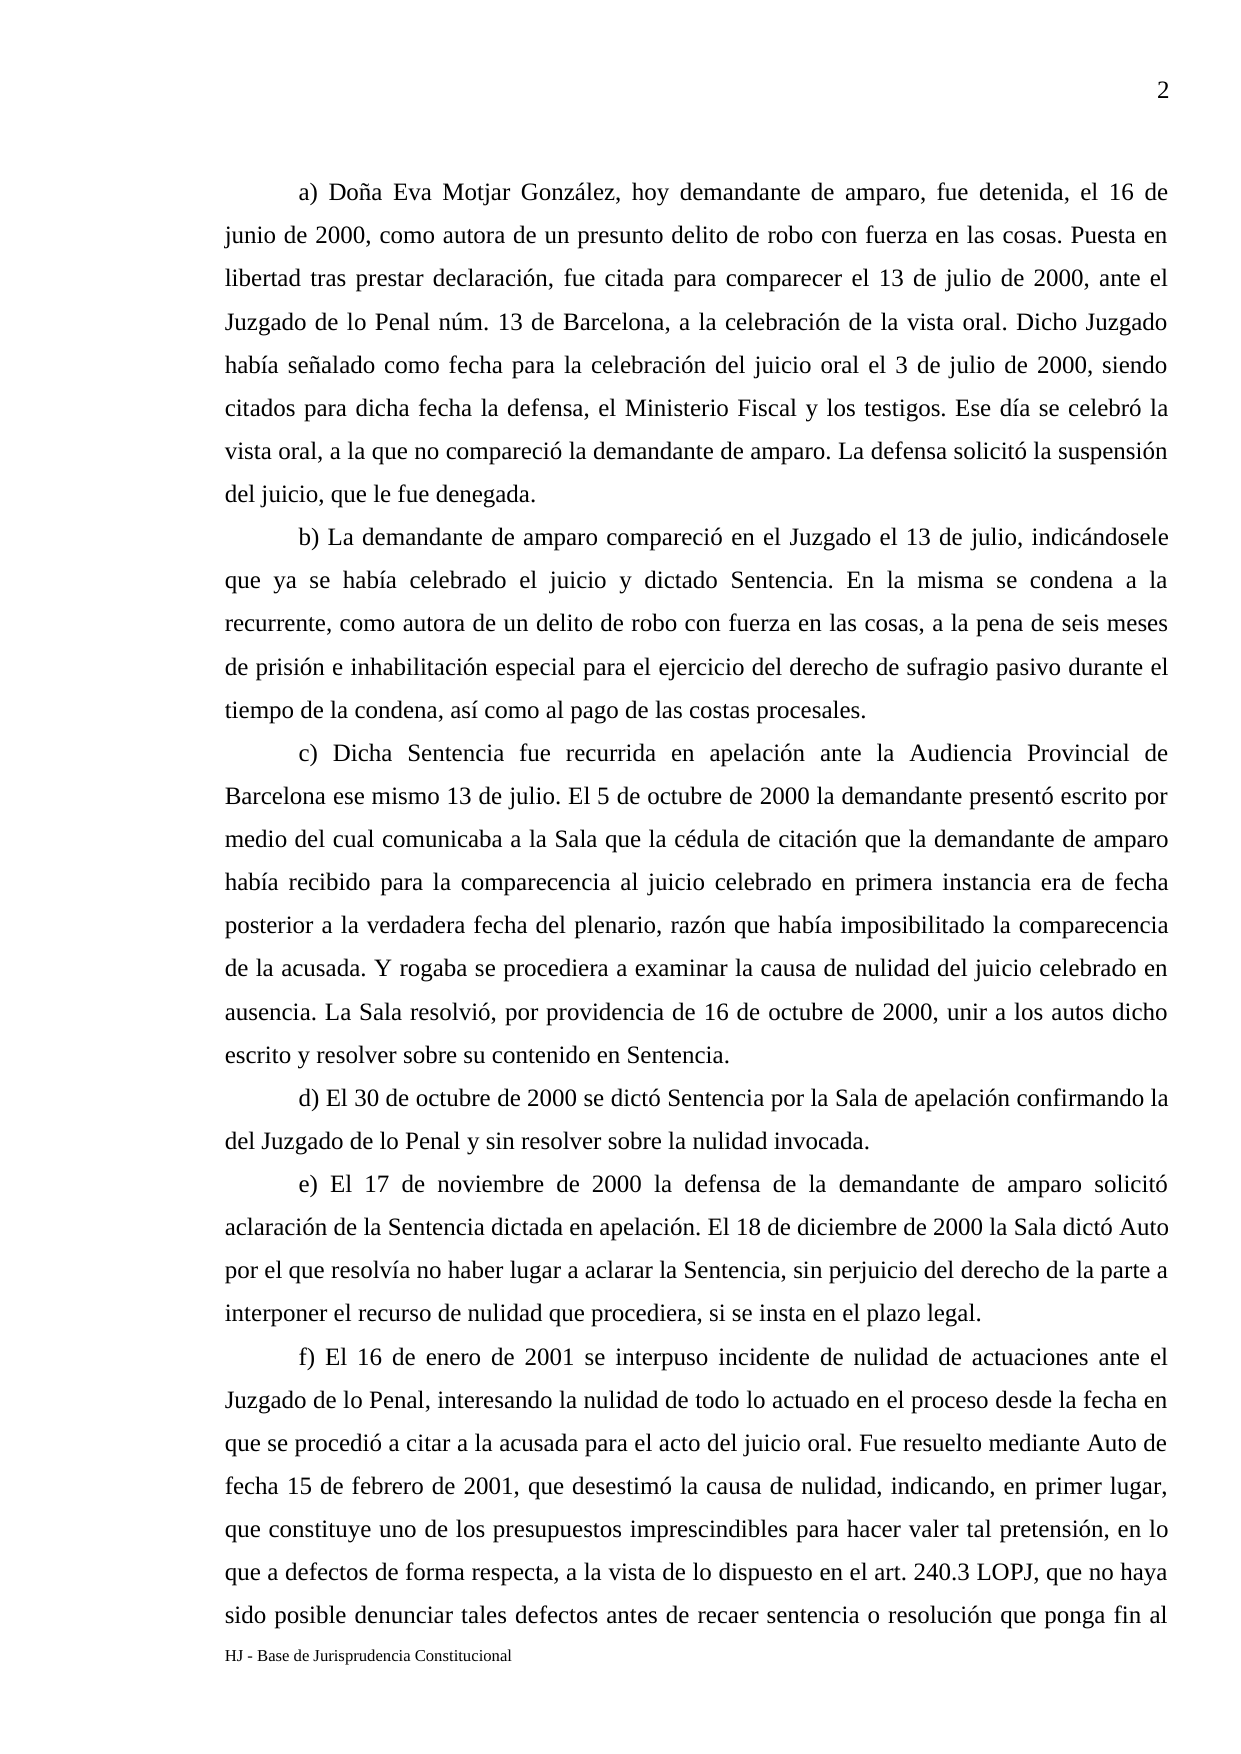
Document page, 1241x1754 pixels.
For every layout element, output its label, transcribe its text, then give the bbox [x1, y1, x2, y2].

text a) Doña Eva Motjar González, hoy demandante de amparo, fue detenida, el 16 de junio de 2000, como autora de un presunto delito de robo con fuerza en las cosas. Puesta en libertad tras prestar declaración, fue citada para comparecer el 13 de julio de 2000, ante el Juzgado de lo Penal núm. 13 de Barcelona, a la celebración de la vista oral. Dicho Juzgado había señalado como fecha para la celebración del juicio oral el 3 de julio de 2000, siendo citados para dicha fecha la defensa, el Ministerio Fiscal y los testigos. Ese día se celebró la vista oral, a la que no compareció la demandante de amparo. La defensa solicitó la suspensión del juicio, que le fue denegada. [224, 177, 1169, 508]
text c) Dicha Sentencia fue recurrida en apelación ante la Audiencia Provincial de Barcelona ese mismo 13 de julio. El 5 de octubre de 2000 la demandante presentó escrito por medio del cual comunicaba a la Sala que la cédula de citación que la demandante de amparo había recibido para la comparecencia al juicio celebrado en primera instancia era de fecha posterior a la verdadera fecha del plenario, razón que había imposibilitado la comparecencia de la acusada. Y rogaba se procediera a examinar la causa de nulidad del juicio celebrado en ausencia. La Sala resolvió, por providencia de 16 de octubre de 2000, unir a los autos dicho escrito y resolver sobre su contenido en Sentencia. [224, 738, 1169, 1068]
text e) El 17 de noviembre de 2000 la defensa de la demandante de amparo solicitó aclaración de la Sentencia dictada en apelación. El 18 de diciembre de 2000 la Sala dictó Auto por el que resolvía no haber lugar a aclarar la Sentencia, sin perjuicio del derecho de la parte a interponer el recurso de nulidad que procediera, si se insta en el plazo legal. [224, 1169, 1169, 1327]
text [224, 1342, 1169, 1629]
text d) El 30 de octubre de 2000 se dictó Sentencia por la Sala de apelación confirmando la del Juzgado de lo Penal y sin resolver sobre la nulidad invocada. [224, 1083, 1169, 1155]
text b) La demandante de amparo compareció en el Juzgado el 13 de julio, indicándosele que ya se había celebrado el juicio y dictado Sentencia. En la misma se condena a la recurrente, como autora de un delito de robo con fuerza en las cosas, a la pena de seis meses de prisión e inhabilitación especial para el ejercicio del derecho de sufragio pasivo durante el tiempo de la condena, así como al pago de las costas procesales. [224, 522, 1169, 723]
